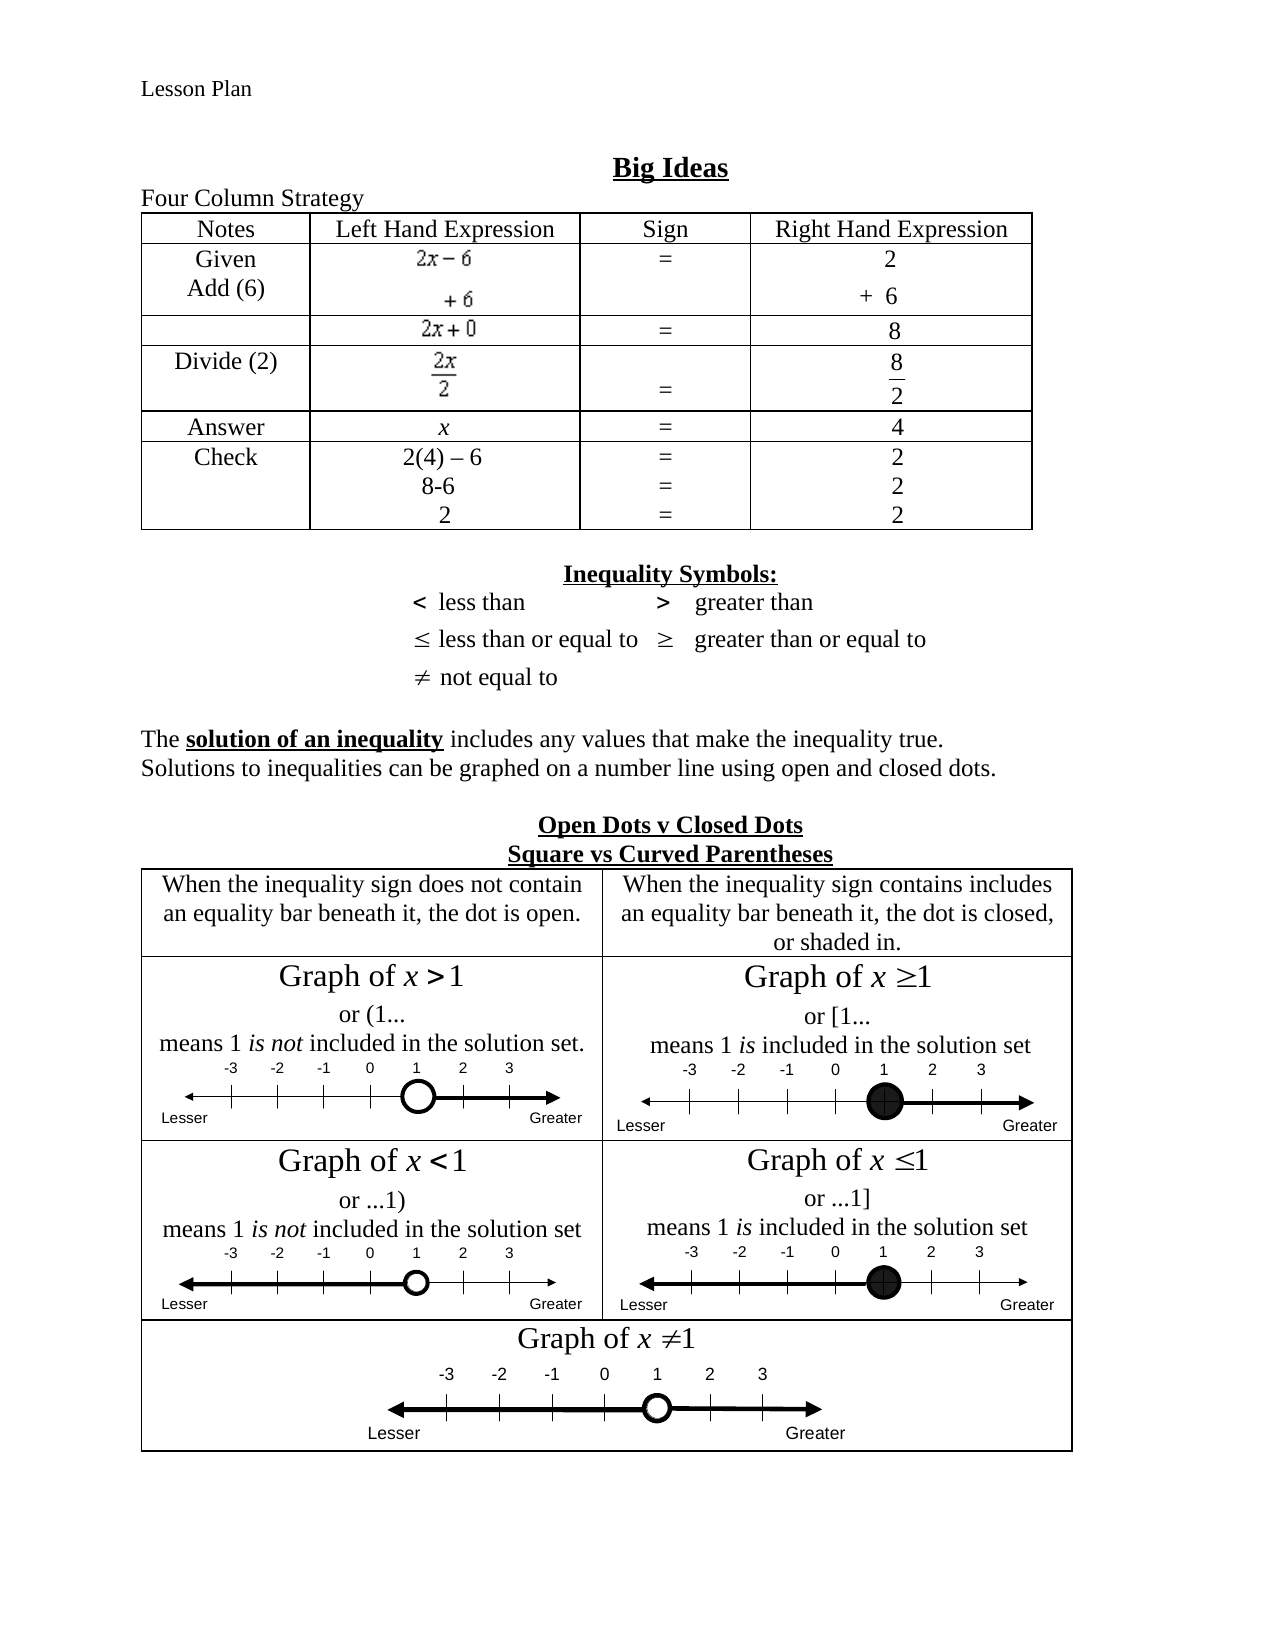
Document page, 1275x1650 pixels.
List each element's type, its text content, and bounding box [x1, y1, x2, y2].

text The solution of an inequality includes any values that make the inequality true. [141, 724, 1200, 753]
table_cell Answer [142, 412, 309, 441]
table_cell = [581, 244, 750, 314]
text Inequality Symbols: [141, 559, 1200, 588]
table_cell [311, 244, 416, 314]
table_cell = [581, 412, 750, 441]
table_cell or (1... means 1 is not included in the solution set. [142, 957, 602, 1140]
table_header Notes [142, 214, 309, 243]
picture [416, 244, 474, 315]
table_cell Check [142, 442, 309, 528]
table_header Sign [581, 214, 750, 243]
table_cell [311, 346, 579, 410]
table_header When the inequality sign does not contain an equality bar beneath it, the dot is open. [142, 870, 602, 956]
table_cell 4 [751, 412, 1031, 441]
table_cell [142, 316, 309, 345]
table_header When the inequality sign contains includes an equality bar beneath it, the dot is closed, or shaded in. [603, 870, 1071, 956]
table_cell 2(4) – 6 8-6 2 [311, 442, 579, 528]
table_cell [311, 316, 579, 345]
table_cell or ...1) means 1 is not included in the solution set [142, 1141, 602, 1319]
table_header Right Hand Expression [751, 214, 1031, 243]
table_cell 8 [751, 316, 1031, 345]
table_cell x [311, 412, 579, 441]
table_cell or [1... means 1 is included in the solution set [603, 957, 1071, 1140]
table_cell [474, 244, 579, 314]
table_cell or ...1] means 1 is included in the solution set [603, 1141, 1071, 1319]
table_cell = [581, 316, 750, 345]
table_cell Given Add (6) [142, 244, 309, 314]
text Four Column Strategy [141, 183, 1200, 212]
text Solutions to inequalities can be graphed on a number line using open and closed dots. [141, 753, 1200, 782]
text Open Dots v Closed Dots [141, 810, 1200, 839]
table_cell [751, 244, 1031, 314]
table_cell [751, 346, 1031, 410]
picture [431, 346, 459, 403]
picture [421, 316, 477, 340]
text Big Ideas [141, 150, 1200, 183]
table_cell = [581, 346, 750, 410]
table_cell 2 2 2 [751, 442, 1031, 528]
table_cell Divide (2) [142, 346, 309, 410]
table_header Left Hand Expression [311, 214, 579, 243]
table_cell [142, 1321, 1071, 1450]
table_cell = = = [581, 442, 750, 528]
text Square vs Curved Parentheses [141, 839, 1200, 868]
